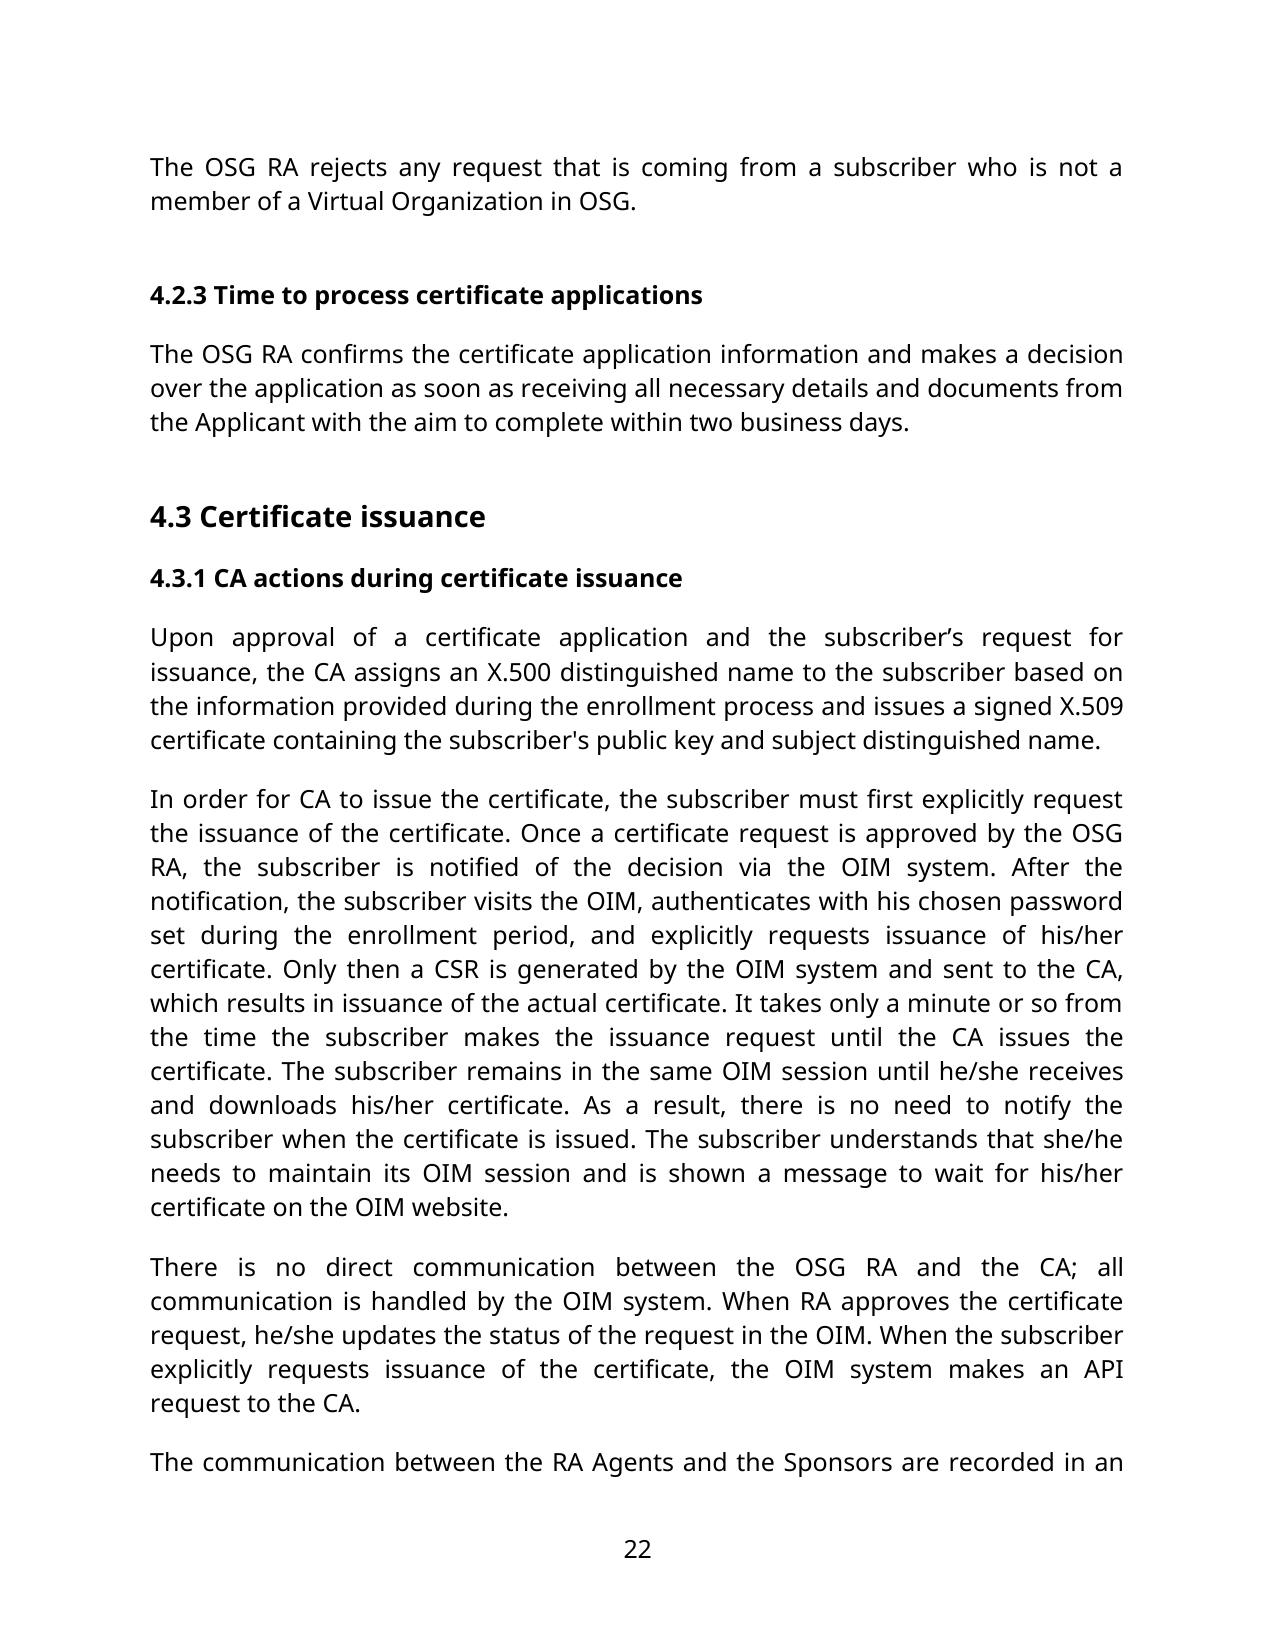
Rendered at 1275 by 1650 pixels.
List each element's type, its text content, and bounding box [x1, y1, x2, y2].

text In order for CA to issue the certificate, the subscriber must first explicitly request the issuance of the certificate. Once a certificate request is approved by the OSG RA, the subscriber is notified of the decision via the OIM system. After the notification, the subscriber visits the OIM, authenticates with his chosen password set during the enrollment period, and explicitly requests issuance of his/her certificate. Only then a CSR is generated by the OIM system and sent to the CA, which results in issuance of the actual certificate. It takes only a minute or so from the time the subscriber makes the issuance request until the CA issues the certificate. The subscriber remains in the same OIM session until he/she receives and downloads his/her certificate. As a result, there is no need to notify the subscriber when the certificate is issued. The subscriber understands that she/he needs to maintain its OIM session and is shown a message to wait for his/her certificate on the OIM website. [150, 781, 1125, 1224]
text The OSG RA confirms the certificate application information and makes a decision over the application as soon as receiving all necessary details and documents from the Applicant with the aim to complete within two business days. [150, 336, 1125, 439]
subtitle 4.3 Certificate issuance [150, 496, 1125, 536]
text There is no direct communication between the OSG RA and the CA; all communication is handled by the OIM system. When RA approves the certificate request, he/she updates the status of the request in the OIM. When the subscriber explicitly requests issuance of the certificate, the OIM system makes an API request to the CA. [150, 1249, 1125, 1419]
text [150, 1444, 1125, 1478]
text Upon approval of a certificate application and the subscriber’s request for issuance, the CA assigns an X.500 distinguished name to the subscriber based on the information provided during the enrollment process and issues a signed X.509 certificate containing the subscriber's public key and subject distinguished name. [150, 620, 1125, 756]
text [150, 150, 1125, 218]
subtitle 4.2.3 Time to process certificate applications [150, 277, 1125, 311]
subtitle 4.3.1 CA actions during certificate issuance [150, 561, 1125, 595]
